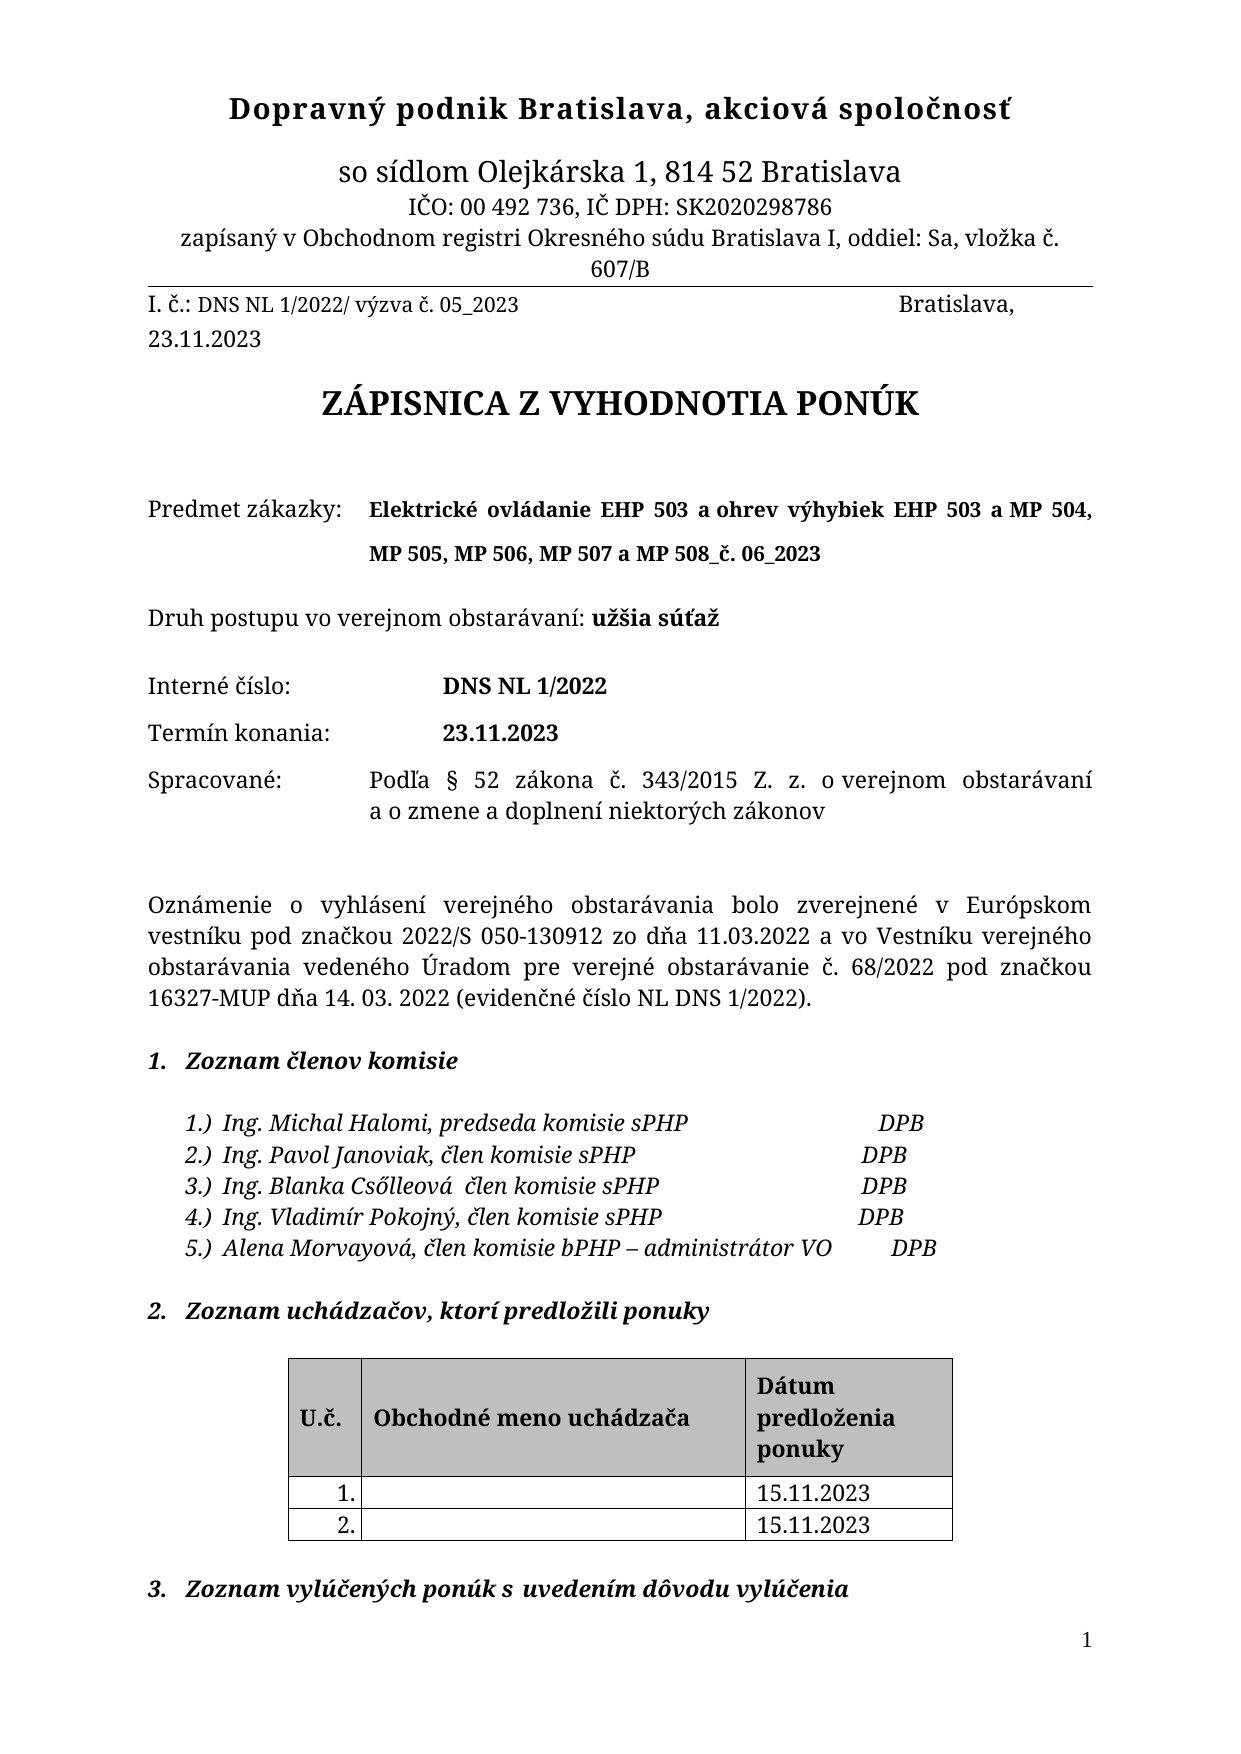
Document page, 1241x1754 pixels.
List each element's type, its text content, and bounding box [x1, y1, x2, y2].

table_cell 15.11.2023 [746, 1477, 952, 1508]
list Ing. Blanka Csőlleová člen komisie sPHP DPB [185, 1170, 1093, 1201]
table_header U.č. [289, 1359, 361, 1476]
text Interné číslo: DNS NL 1/2022 [148, 670, 1093, 701]
text so sídlom Olejkárska 1, 814 52 Bratislava [148, 151, 1093, 191]
text Termín konania: 23.11.2023 [148, 717, 1093, 748]
text IČO: 00 492 736, IČ DPH: SK2020298786 [148, 191, 1093, 222]
table_cell [289, 1477, 361, 1508]
table_cell 15.11.2023 [746, 1509, 952, 1540]
table_header Obchodné meno uchádzača [362, 1359, 745, 1476]
text I. č.: DNS NL 1/2022/ výzva č. 05_2023 Bratislava, 23.11.2023 [148, 287, 1093, 355]
subtitle Dopravný podnik Bratislava, akciová spoločnosť [148, 89, 1093, 128]
table_header Dátum predloženia ponuky [746, 1359, 952, 1476]
text Druh postupu vo verejnom obstarávaní: užšia súťaž [148, 602, 1093, 633]
text Oznámenie o vyhlásení verejného obstarávania bolo zverejnené v Európskom vestníku pod značkou 2022/S 050-130912 zo dňa 11.03.2022 a vo Vestníku verejného obstarávania vedeného Úradom pre verejné obstarávanie č. 68/2022 pod značkou 16327-MUP dňa 14. 03. 2022 (evidenčné číslo NL DNS 1/2022). [148, 889, 1093, 1014]
text ZÁPISNICA Z VYHODNOTIA PONÚK [148, 380, 1093, 426]
list Ing. Vladimír Pokojný, člen komisie sPHP DPB [185, 1201, 1093, 1232]
table_cell [362, 1477, 745, 1508]
table_cell [362, 1509, 745, 1540]
list Alena Morvayová, člen komisie bPHP – administrátor VO DPB [185, 1232, 1093, 1264]
list Zoznam vylúčených ponúk s uvedením dôvodu vylúčenia [148, 1573, 1093, 1604]
list Zoznam uchádzačov, ktorí predložili ponuky [148, 1295, 1093, 1326]
list Zoznam členov komisie [148, 1045, 1093, 1076]
list Ing. Pavol Janoviak, člen komisie sPHP DPB [185, 1139, 1093, 1170]
list Ing. Michal Halomi, predseda komisie sPHP DPB [185, 1107, 1093, 1139]
text Spracované: Podľa § 52 zákona č. 343/2015 Z. z. o verejnom obstarávaní a o zmene a doplnení niektorých zákonov [148, 764, 1093, 826]
table_cell [289, 1509, 361, 1540]
text Predmet zákazky: Elektrické ovládanie EHP 503 a ohrev výhybiek EHP 503 a MP 504, MP 505, MP 506, MP 507 a MP 508_č. 06_2023 [148, 493, 1093, 567]
text zapísaný v Obchodnom registri Okresného súdu Bratislava I, oddiel: Sa, vložka č. 607/B [148, 222, 1093, 286]
